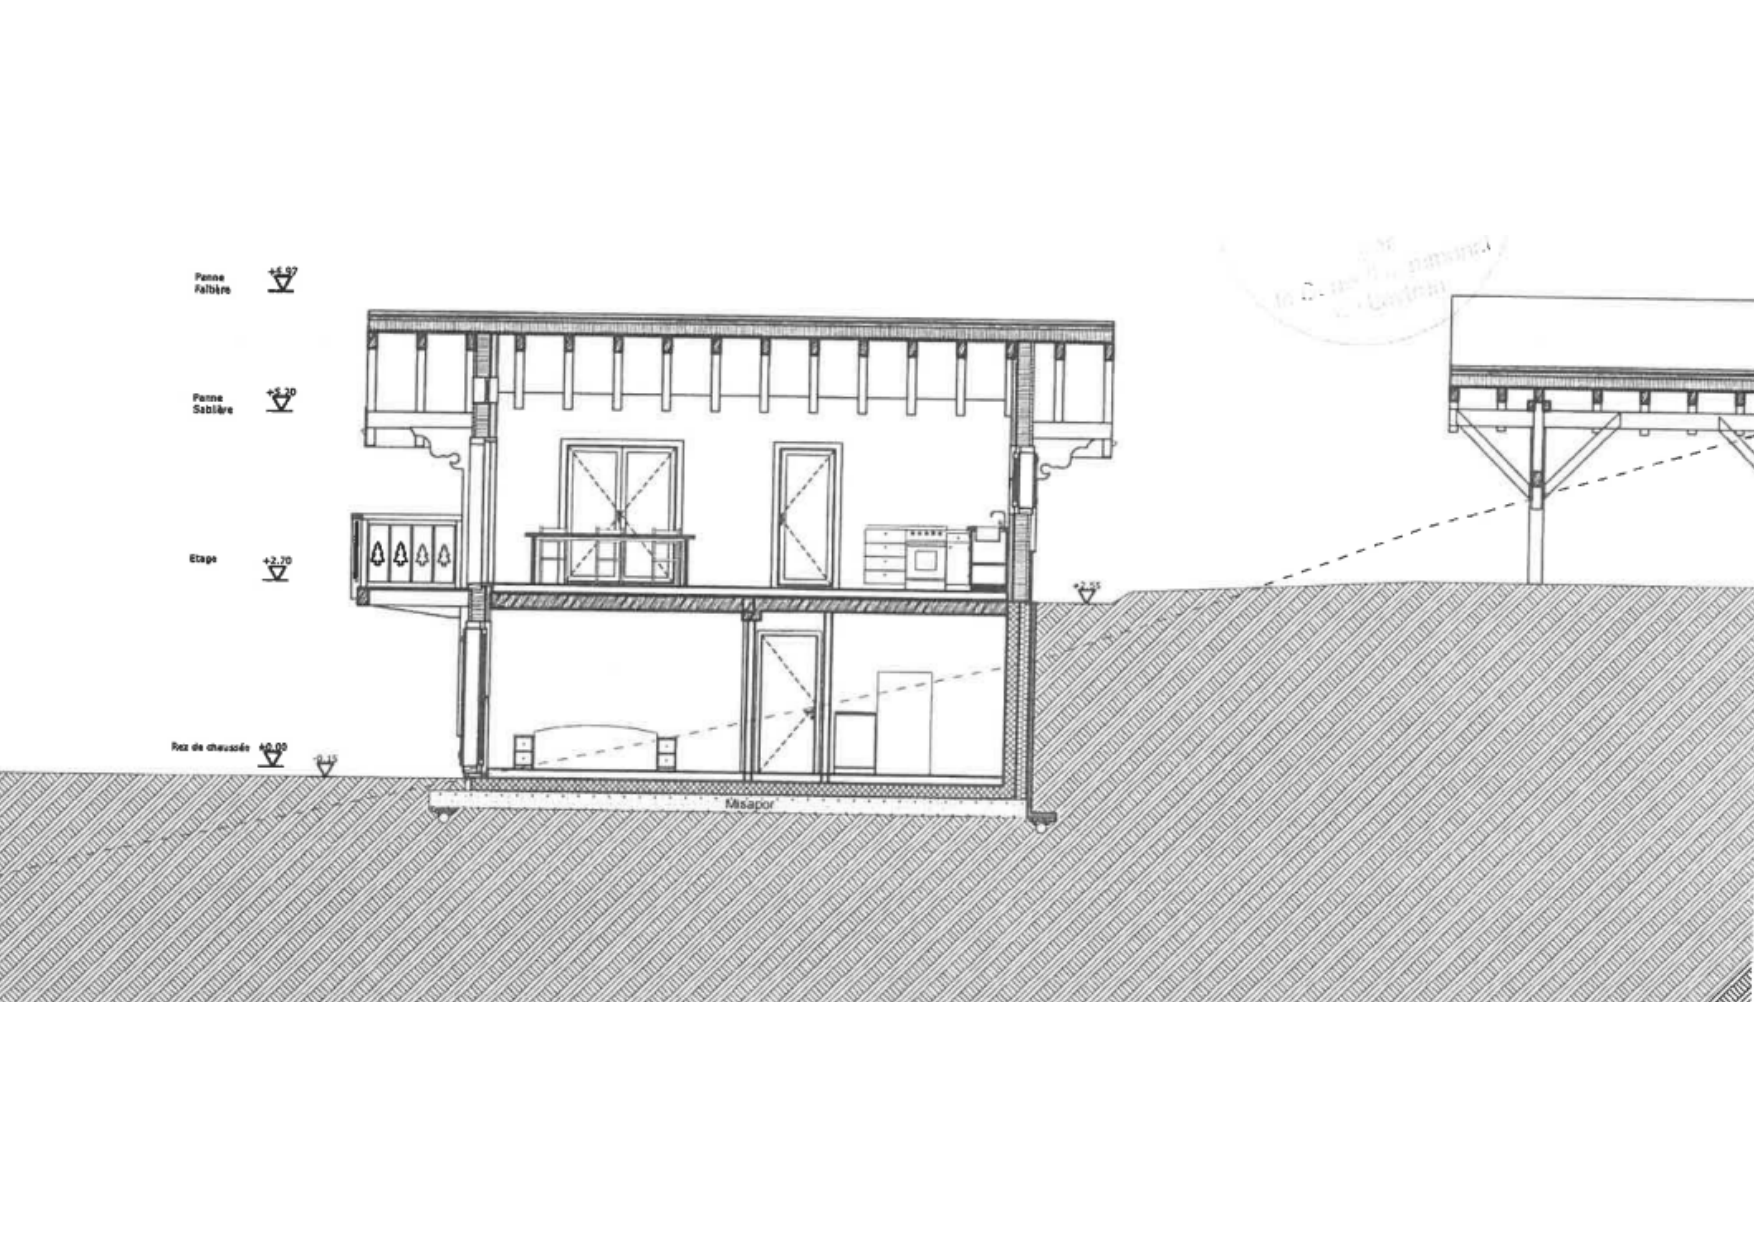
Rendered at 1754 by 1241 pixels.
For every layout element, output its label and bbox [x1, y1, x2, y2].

picture [0, 235, 1754, 1002]
